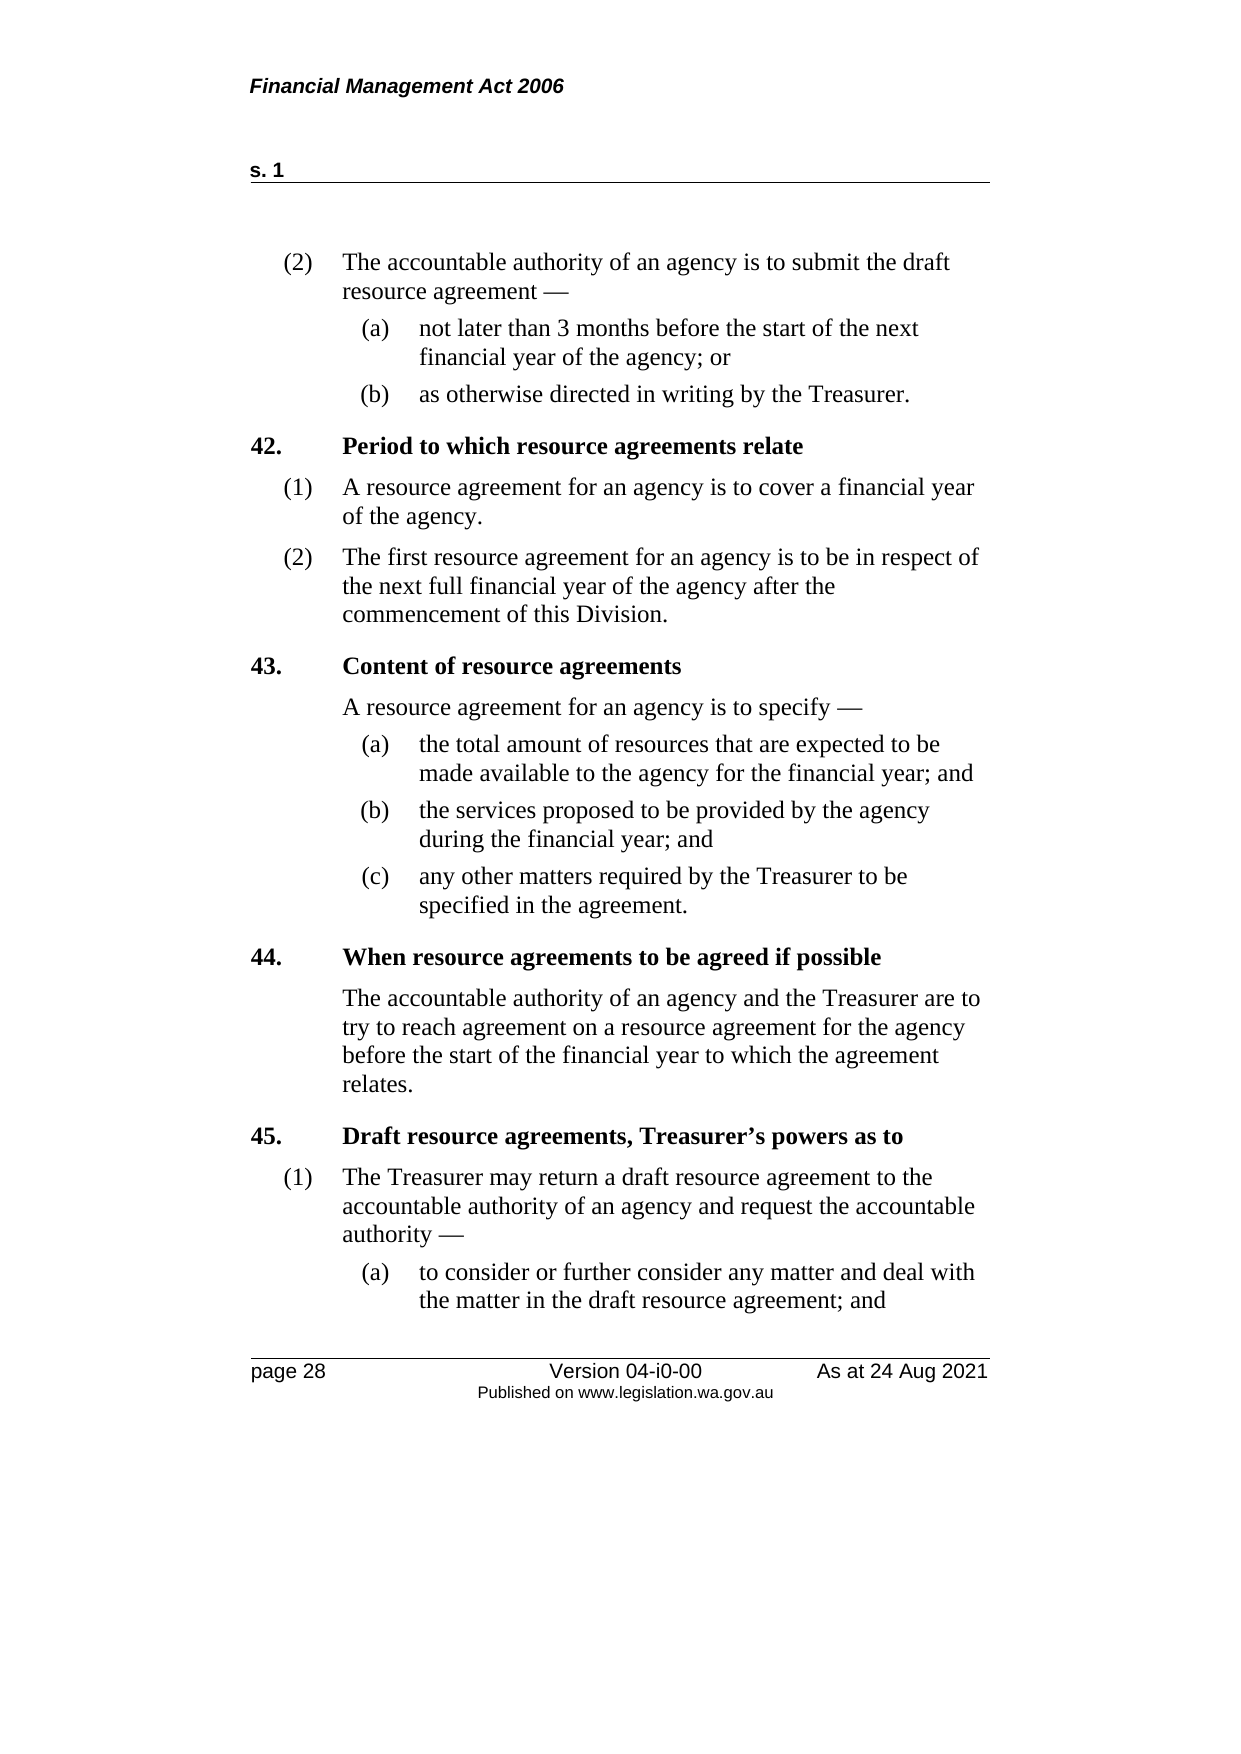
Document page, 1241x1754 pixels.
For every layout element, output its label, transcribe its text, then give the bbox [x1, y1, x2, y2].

text (1) A resource agreement for an agency is to cover a financial year of the agency. [251, 472, 990, 529]
subtitle 43. Content of resource agreements [251, 651, 990, 680]
text (c) any other matters required by the Treasurer to be specified in the agreement. [251, 861, 990, 919]
text (a) not later than 3 months before the start of the next financial year of the agency; or [251, 313, 990, 371]
text (1) The Treasurer may return a draft resource agreement to the accountable authority of an agency and request the accountable authority — [251, 1162, 990, 1248]
text (a) the total amount of resources that are expected to be made available to the agency for the financial year; and [251, 729, 990, 787]
subtitle 45. Draft resource agreements, Treasurer’s powers as to [251, 1121, 990, 1149]
text (2) The accountable authority of an agency is to submit the draft resource agreement — [251, 247, 990, 305]
text (b) the services proposed to be provided by the agency during the financial year; and [251, 795, 990, 853]
text (b) as otherwise directed in writing by the Treasurer. [251, 379, 990, 408]
subtitle 42. Period to which resource agreements relate [251, 431, 990, 459]
subtitle 44. When resource agreements to be agreed if possible [251, 942, 990, 970]
text A resource agreement for an agency is to specify — [251, 692, 990, 721]
text (a) to consider or further consider any matter and deal with the matter in the draft resource agreement; and [251, 1257, 990, 1314]
text (2) The first resource agreement for an agency is to be in respect of the next full financial year of the agency after the commencement of this Division. [251, 542, 990, 628]
text The accountable authority of an agency and the Treasurer are to try to reach agreement on a resource agreement for the agency before the start of the financial year to which the agreement relates. [251, 983, 990, 1098]
